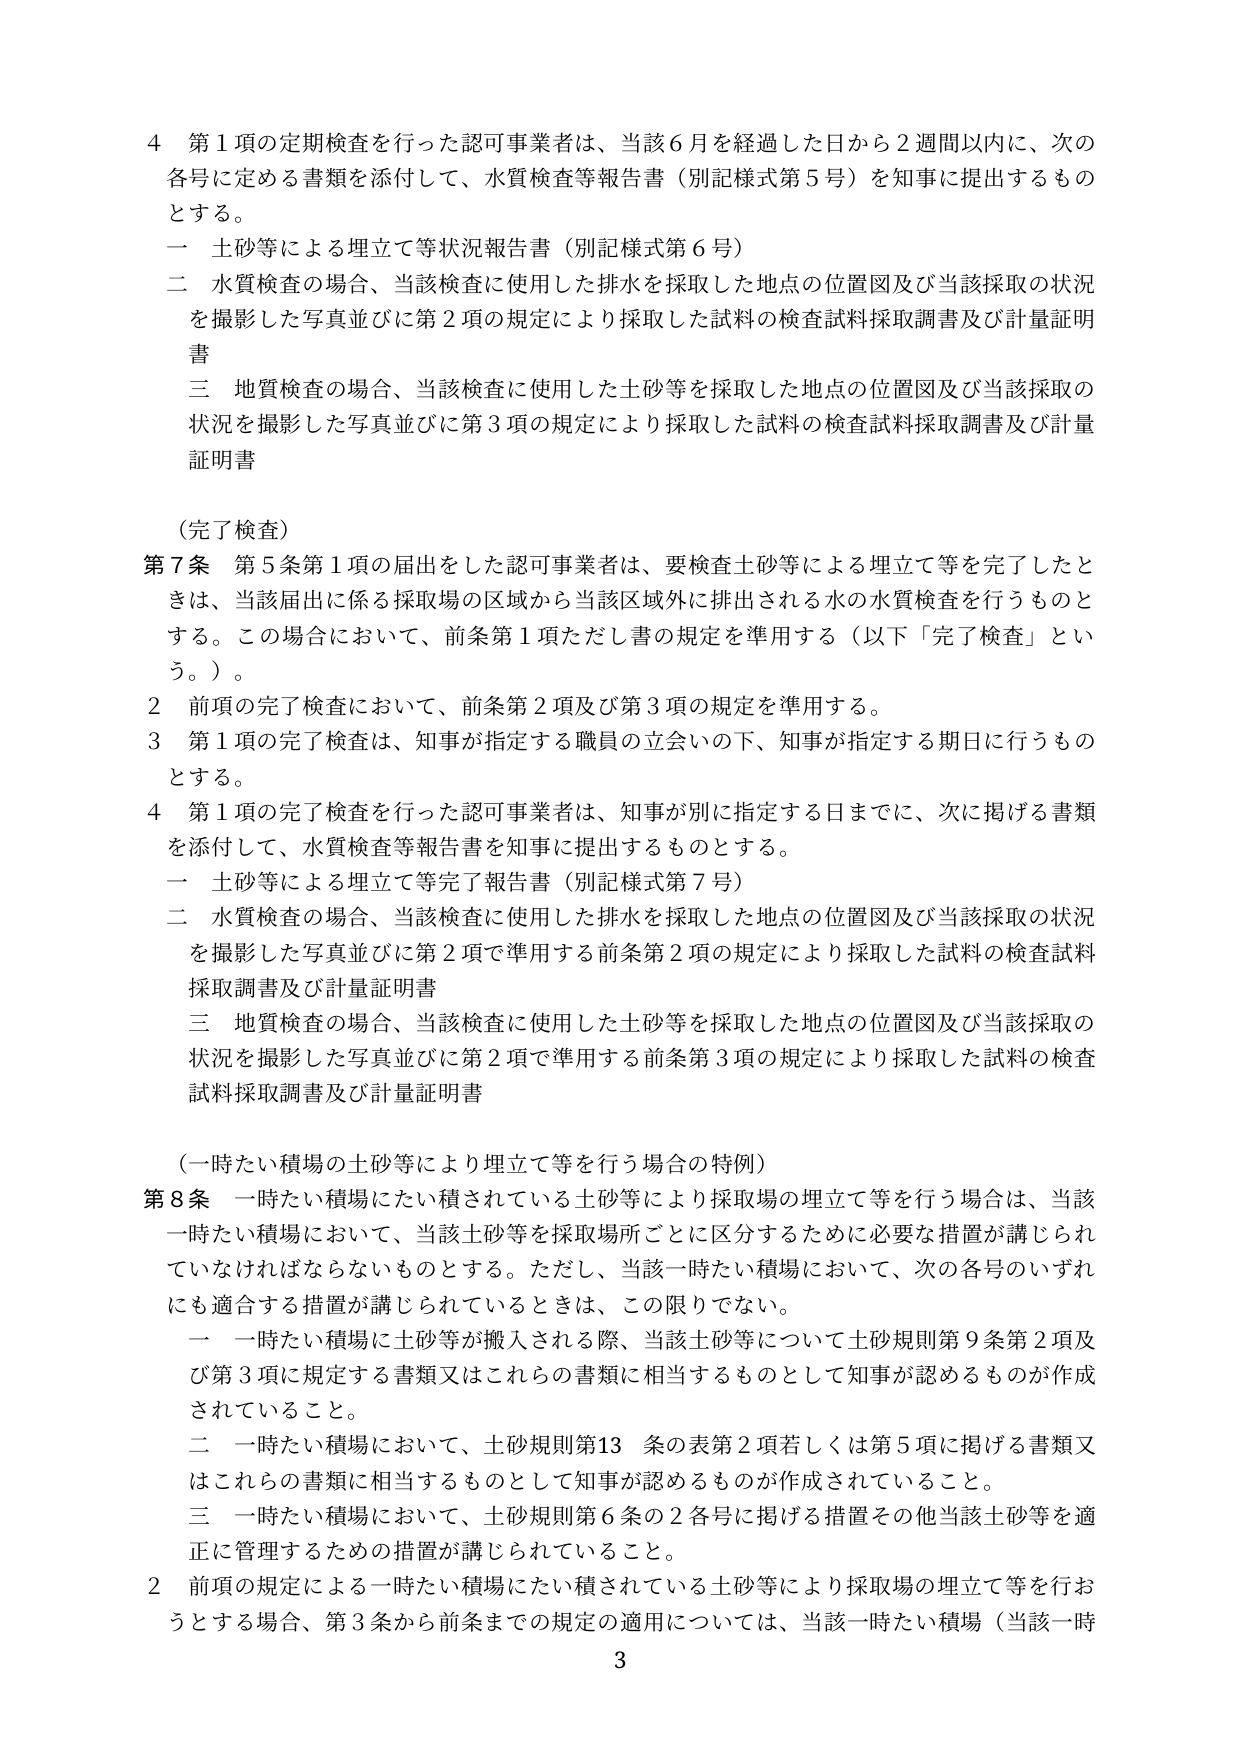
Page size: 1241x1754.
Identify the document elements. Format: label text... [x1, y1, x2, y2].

text 二 水質検査の場合、当該検査に使用した排水を採取した地点の位置図及び当該採取の状況を撮影した写真並びに第２項で準用する前条第２項の規定により採取した試料の検査試料採取調書及び計量証明書 [143, 899, 1097, 1004]
text 二 水質検査の場合、当該検査に使用した排水を採取した地点の位置図及び当該採取の状況を撮影した写真並びに第２項の規定により採取した試料の検査試料採取調書及び計量証明書 [143, 265, 1097, 371]
text 三 地質検査の場合、当該検査に使用した土砂等を採取した地点の位置図及び当該採取の状況を撮影した写真並びに第２項で準用する前条第３項の規定により採取した試料の検査試料採取調書及び計量証明書 [166, 1004, 1097, 1110]
text 第８条 一時たい積場にたい積されている土砂等により採取場の埋立て等を行う場合は、当該一時たい積場において、当該土砂等を採取場所ごとに区分するために必要な措置が講じられていなければならないものとする。ただし、当該一時たい積場において、次の各号のいずれにも適合する措置が講じられているときは、この限りでない。 [143, 1180, 1097, 1321]
text ３ 第１項の完了検査は、知事が指定する職員の立会いの下、知事が指定する期日に行うものとする。 [143, 723, 1097, 793]
text 一 土砂等による埋立て等状況報告書（別記様式第６号） [143, 230, 1097, 265]
text 一 土砂等による埋立て等完了報告書（別記様式第７号） [143, 863, 1097, 899]
text 一 一時たい積場に土砂等が搬入される際、当該土砂等について土砂規則第９条第２項及び第３項に規定する書類又はこれらの書類に相当するものとして知事が認めるものが作成されていること。 [166, 1321, 1097, 1427]
text 第７条 第５条第１項の届出をした認可事業者は、要検査土砂等による埋立て等を完了したときは、当該届出に係る採取場の区域から当該区域外に排出される水の水質検査を行うものとする。この場合において、前条第１項ただし書の規定を準用する（以下「完了検査」という。）。 [143, 547, 1097, 687]
text 三 地質検査の場合、当該検査に使用した土砂等を採取した地点の位置図及び当該採取の状況を撮影した写真並びに第３項の規定により採取した試料の検査試料採取調書及び計量証明書 [166, 371, 1097, 476]
text 三 一時たい積場において、土砂規則第６条の２各号に掲げる措置その他当該土砂等を適正に管理するための措置が講じられていること。 [166, 1497, 1097, 1568]
text （完了検査） [143, 511, 1097, 547]
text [143, 1568, 1097, 1638]
text 二 一時たい積場において、土砂規則第13条の表第２項若しくは第５項に掲げる書類又はこれらの書類に相当するものとして知事が認めるものが作成されていること。 [166, 1427, 1097, 1497]
text ４ 第１項の完了検査を行った認可事業者は、知事が別に指定する日までに、次に掲げる書類を添付して、水質検査等報告書を知事に提出するものとする。 [143, 793, 1097, 863]
text （一時たい積場の土砂等により埋立て等を行う場合の特例） [143, 1145, 1097, 1180]
text ４ 第１項の定期検査を行った認可事業者は、当該６月を経過した日から２週間以内に、次の各号に定める書類を添付して、水質検査等報告書（別記様式第５号）を知事に提出するものとする。 [143, 124, 1097, 230]
text ２ 前項の完了検査において、前条第２項及び第３項の規定を準用する。 [143, 687, 1097, 723]
